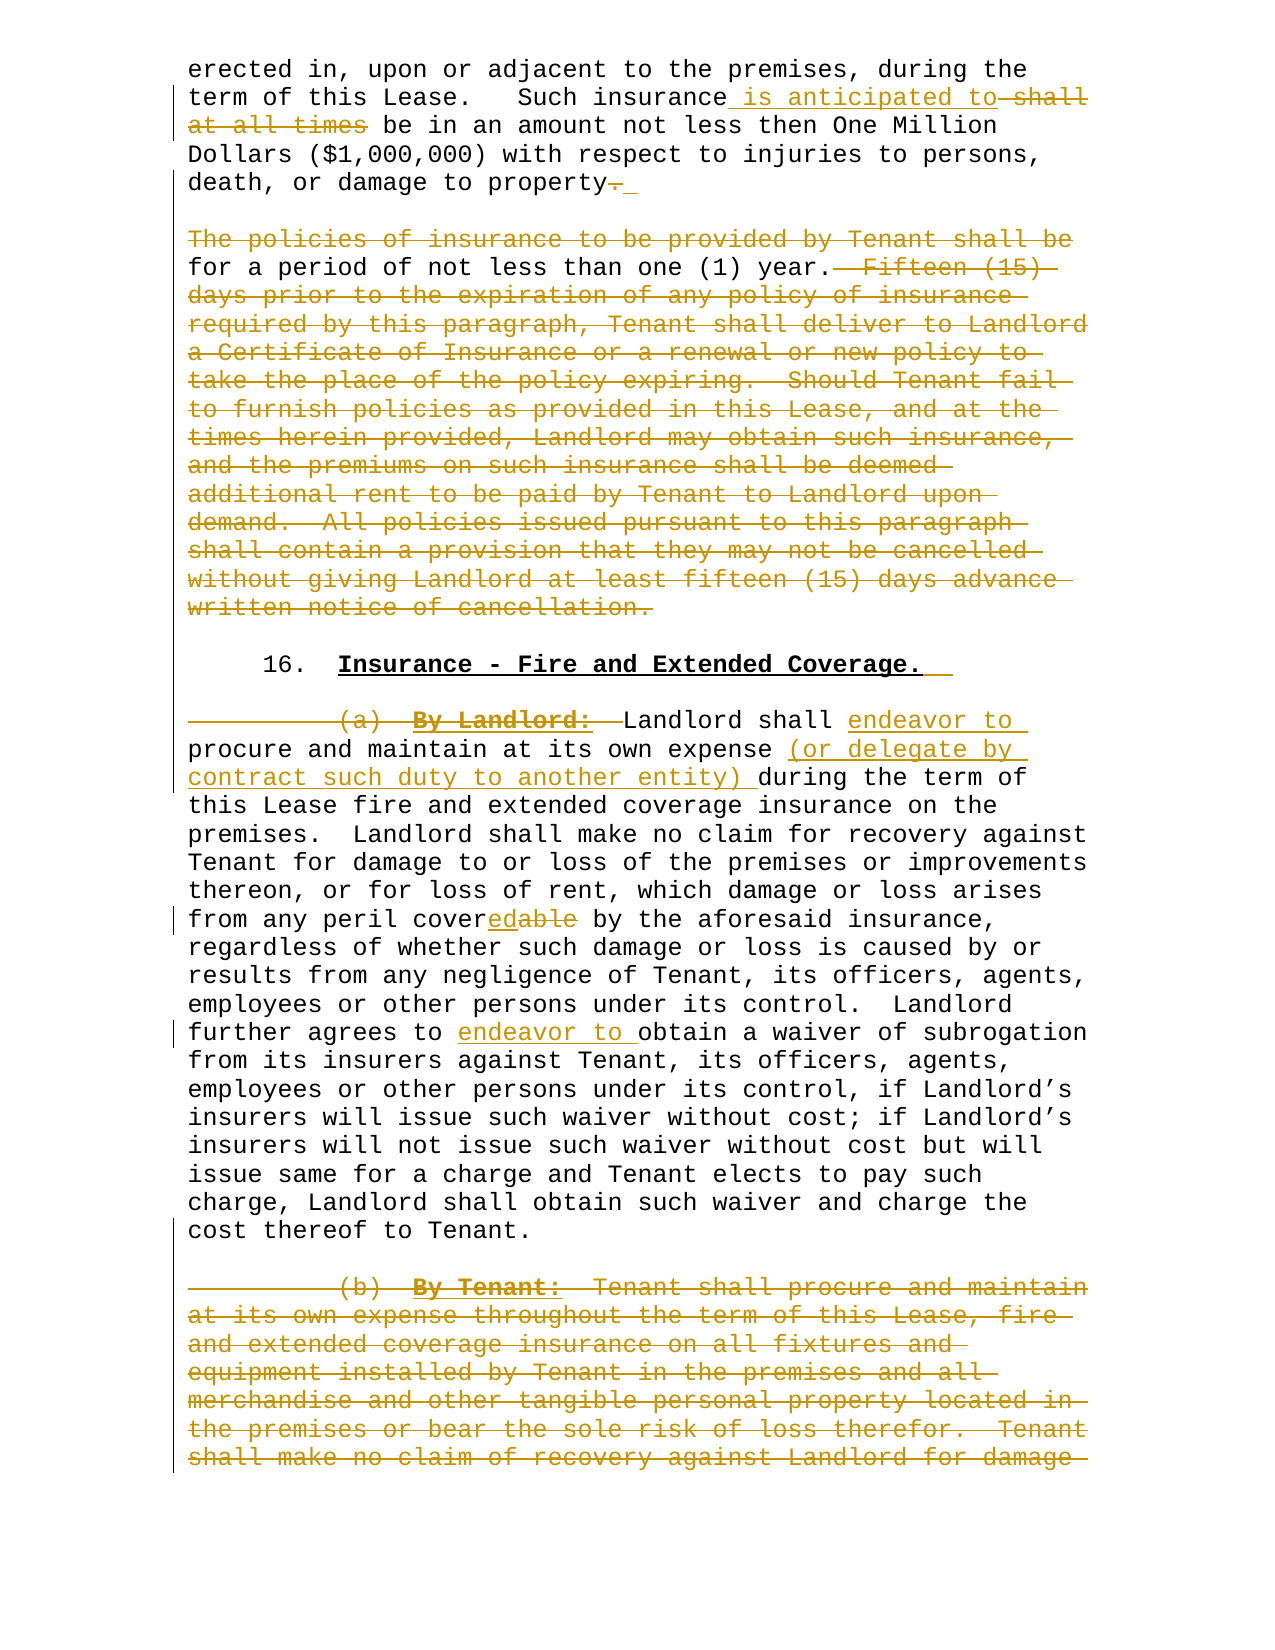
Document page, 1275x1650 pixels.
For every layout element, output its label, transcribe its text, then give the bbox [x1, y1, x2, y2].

text Landlord shall procure and maintain at its own expense during the term of this Lease fire and extended coverage insurance on the premises. Landlord shall make no claim for recovery against Tenant for damage to or loss of the premises or improvements thereon, or for loss of rent, which damage or loss arises from any peril cover by the aforesaid insurance, regardless of whether such damage or loss is caused by or results from any negligence of Tenant, its officers, agents, employees or other persons under its control. Landlord further agrees to obtain a waiver of subrogation from its insurers against Tenant, its officers, agents, employees or other persons under its control, if Landlord’s insurers will issue such waiver without cost; if Landlord’s insurers will not issue such waiver without cost but will issue same for a charge and Tenant elects to pay such charge, Landlord shall obtain such waiver and charge the cost thereof to Tenant. [187, 708, 1087, 1246]
text for a period of not less than one (1) year. [187, 226, 1087, 325]
text for a period of not less than one (1) year. [187, 326, 1087, 623]
text 16. Insurance - Fire and Extended Coverage. [187, 651, 1087, 679]
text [187, 56, 1087, 198]
